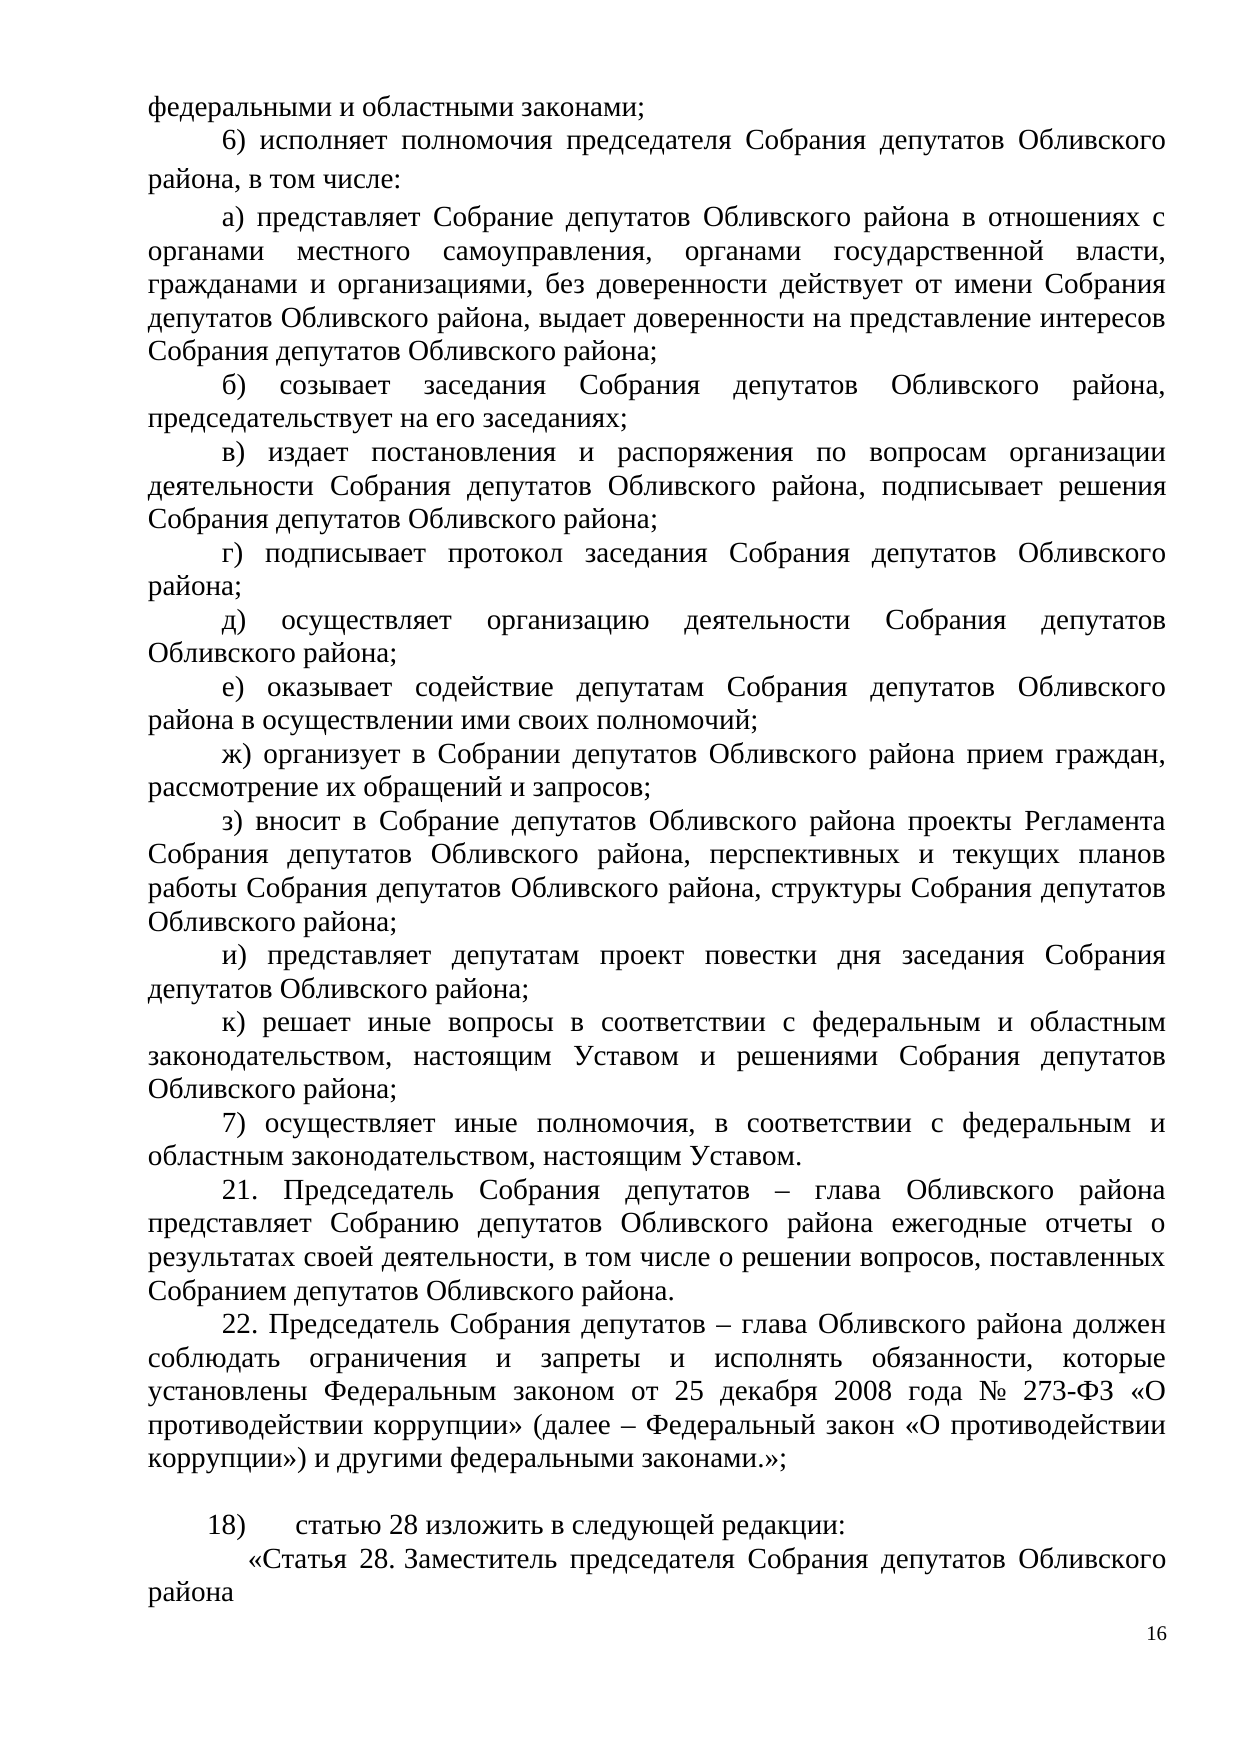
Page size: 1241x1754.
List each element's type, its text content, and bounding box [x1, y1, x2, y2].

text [148, 89, 1167, 122]
text и) представляет депутатам проект повестки дня заседания Собрания депутатов Обливского района; [148, 937, 1167, 1004]
text «Статья 28. Заместитель председателя Собрания депутатов Обливского района [148, 1541, 1167, 1608]
text г) подписывает протокол заседания Собрания депутатов Обливского района; [148, 535, 1167, 602]
text 21. Председатель Собрания депутатов – глава Обливского района представляет Собранию депутатов Обливского района ежегодные отчеты о результатах своей деятельности, в том числе о решении вопросов, поставленных Собранием депутатов Обливского района. [148, 1172, 1167, 1306]
text з) вносит в Собрание депутатов Обливского района проекты Регламента Собрания депутатов Обливского района, перспективных и текущих планов работы Собрания депутатов Обливского района, структуры Собрания депутатов Обливского района; [148, 803, 1167, 937]
text к) решает иные вопросы в соответствии с федеральным и областным законодательством, настоящим Уставом и решениями Собрания депутатов Обливского района; [148, 1004, 1167, 1105]
text 22. Председатель Собрания депутатов – глава Обливского района должен соблюдать ограничения и запреты и исполнять обязанности, которые установлены Федеральным законом от 25 декабря 2008 года № 273-ФЗ «О противодействии коррупции» (далее – Федеральный закон «О противодействии коррупции») и другими федеральными законами.»; [148, 1306, 1167, 1474]
text е) оказывает содействие депутатам Собрания депутатов Обливского района в осуществлении ими своих полномочий; [148, 669, 1167, 736]
text б) созывает заседания Собрания депутатов Обливского района, председательствует на его заседаниях; [148, 367, 1167, 434]
text 6) исполняет полномочия председателя Собрания депутатов Обливского района, в том числе: [148, 122, 1167, 194]
text д) осуществляет организацию деятельности Собрания депутатов Обливского района; [148, 602, 1167, 669]
text 7) осуществляет иные полномочия, в соответствии с федеральным и областным законодательством, настоящим Уставом. [148, 1105, 1167, 1172]
list статью 28 изложить в следующей редакции: [207, 1507, 1167, 1541]
text а) представляет Собрание депутатов Обливского района в отношениях с органами местного самоуправления, органами государственной власти, гражданами и организациями, без доверенности действует от имени Собрания депутатов Обливского района, выдает доверенности на представление интересов Собрания депутатов Обливского района; [148, 199, 1167, 367]
text в) издает постановления и распоряжения по вопросам организации деятельности Собрания депутатов Обливского района, подписывает решения Собрания депутатов Обливского района; [148, 434, 1167, 535]
text ж) организует в Собрании депутатов Обливского района прием граждан, рассмотрение их обращений и запросов; [148, 736, 1167, 803]
